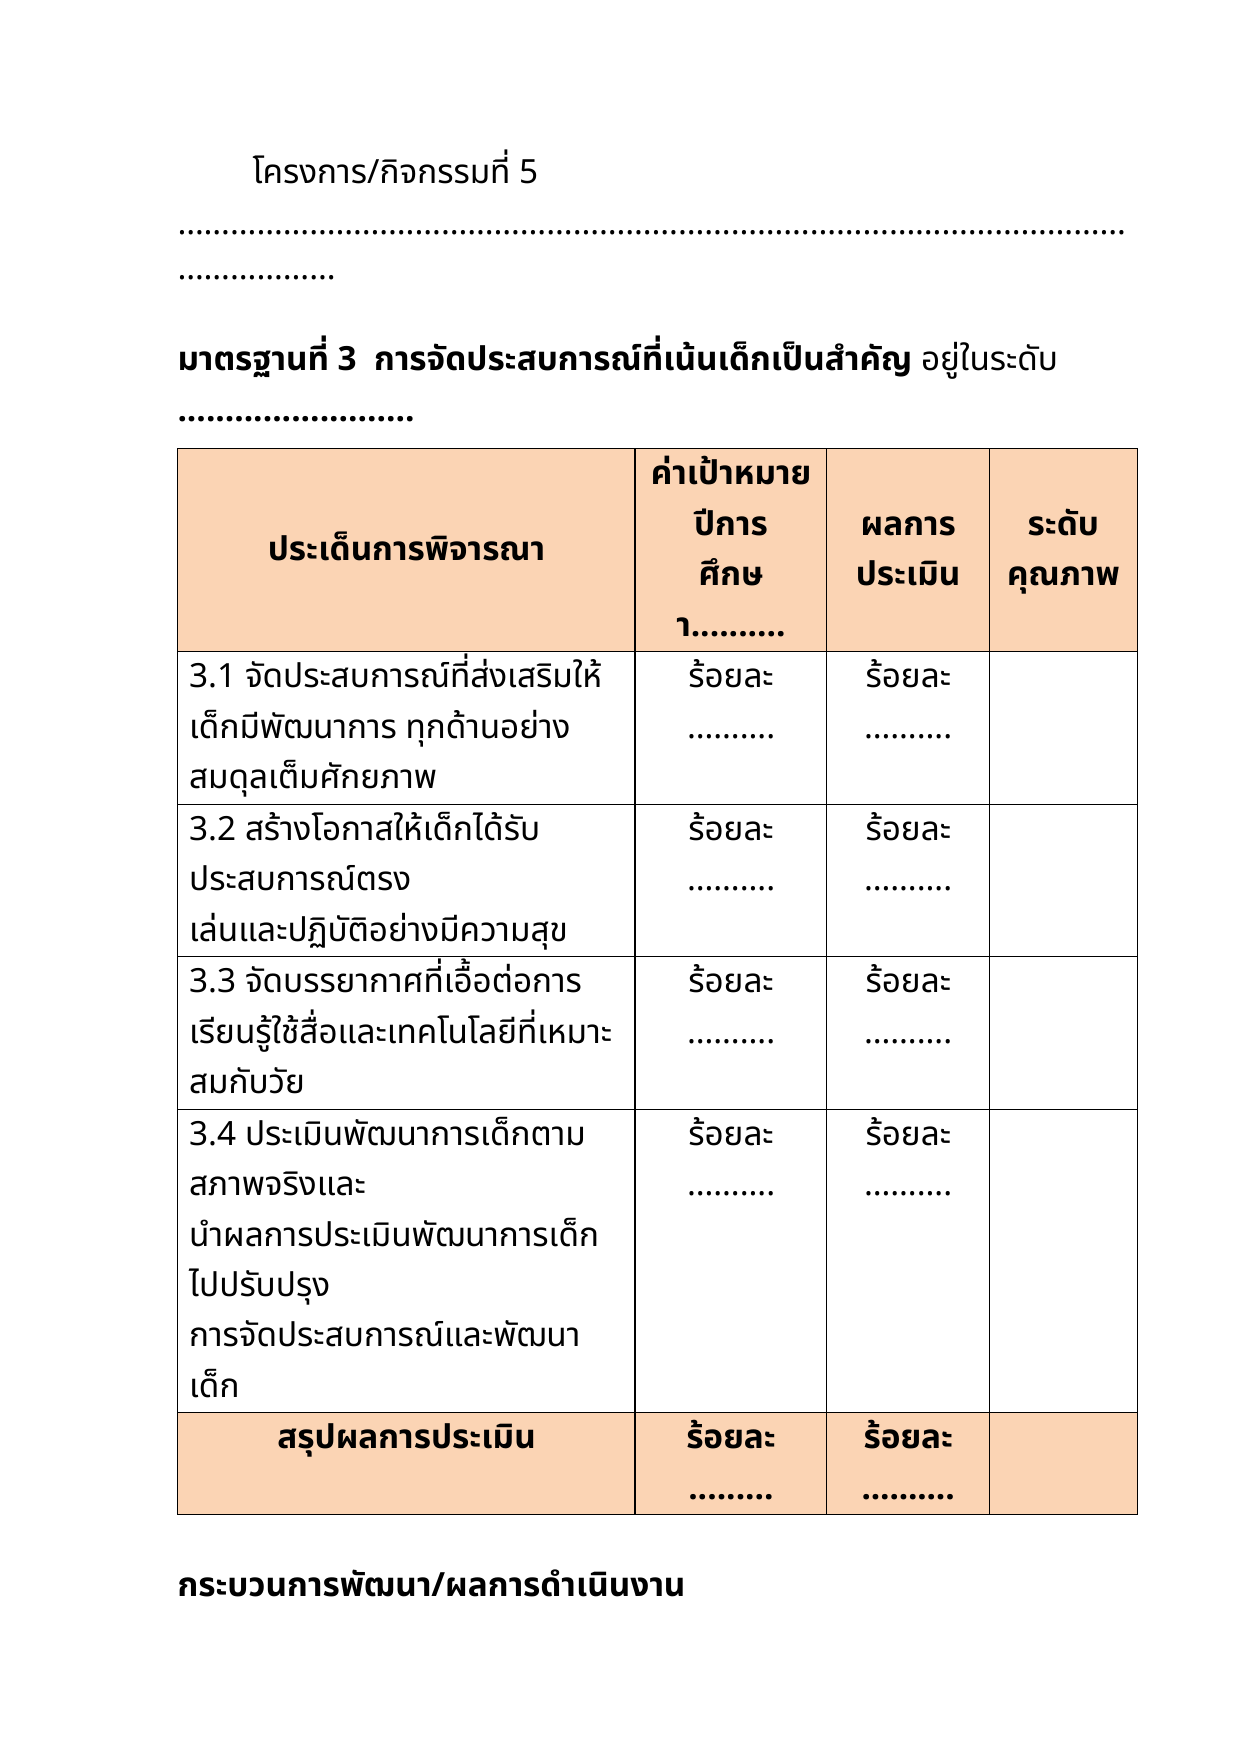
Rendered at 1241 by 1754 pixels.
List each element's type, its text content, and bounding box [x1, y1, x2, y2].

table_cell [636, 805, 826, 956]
text โครงการ/กิจกรรมที่ 5 ……………………………………………………………………………………………………………… [177, 148, 1152, 289]
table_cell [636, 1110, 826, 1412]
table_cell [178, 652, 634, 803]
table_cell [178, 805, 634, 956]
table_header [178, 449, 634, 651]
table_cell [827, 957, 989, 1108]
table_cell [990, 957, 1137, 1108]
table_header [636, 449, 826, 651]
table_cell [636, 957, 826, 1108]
text กระบวนการพัฒนา/ผลการดำเนินงาน [177, 1561, 1152, 1611]
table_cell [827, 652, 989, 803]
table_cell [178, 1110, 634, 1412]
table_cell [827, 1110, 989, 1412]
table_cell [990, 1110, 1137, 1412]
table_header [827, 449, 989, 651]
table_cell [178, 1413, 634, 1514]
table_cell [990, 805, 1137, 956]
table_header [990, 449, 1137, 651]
text มาตรฐานที่ 3 การจัดประสบการณ์ที่เน้นเด็กเป็นสำคัญ อยู่ในระดับ ......................... [177, 335, 1152, 431]
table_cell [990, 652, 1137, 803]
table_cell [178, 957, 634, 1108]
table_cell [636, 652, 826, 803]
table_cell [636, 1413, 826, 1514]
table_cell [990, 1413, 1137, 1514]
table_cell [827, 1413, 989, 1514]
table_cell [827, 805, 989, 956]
